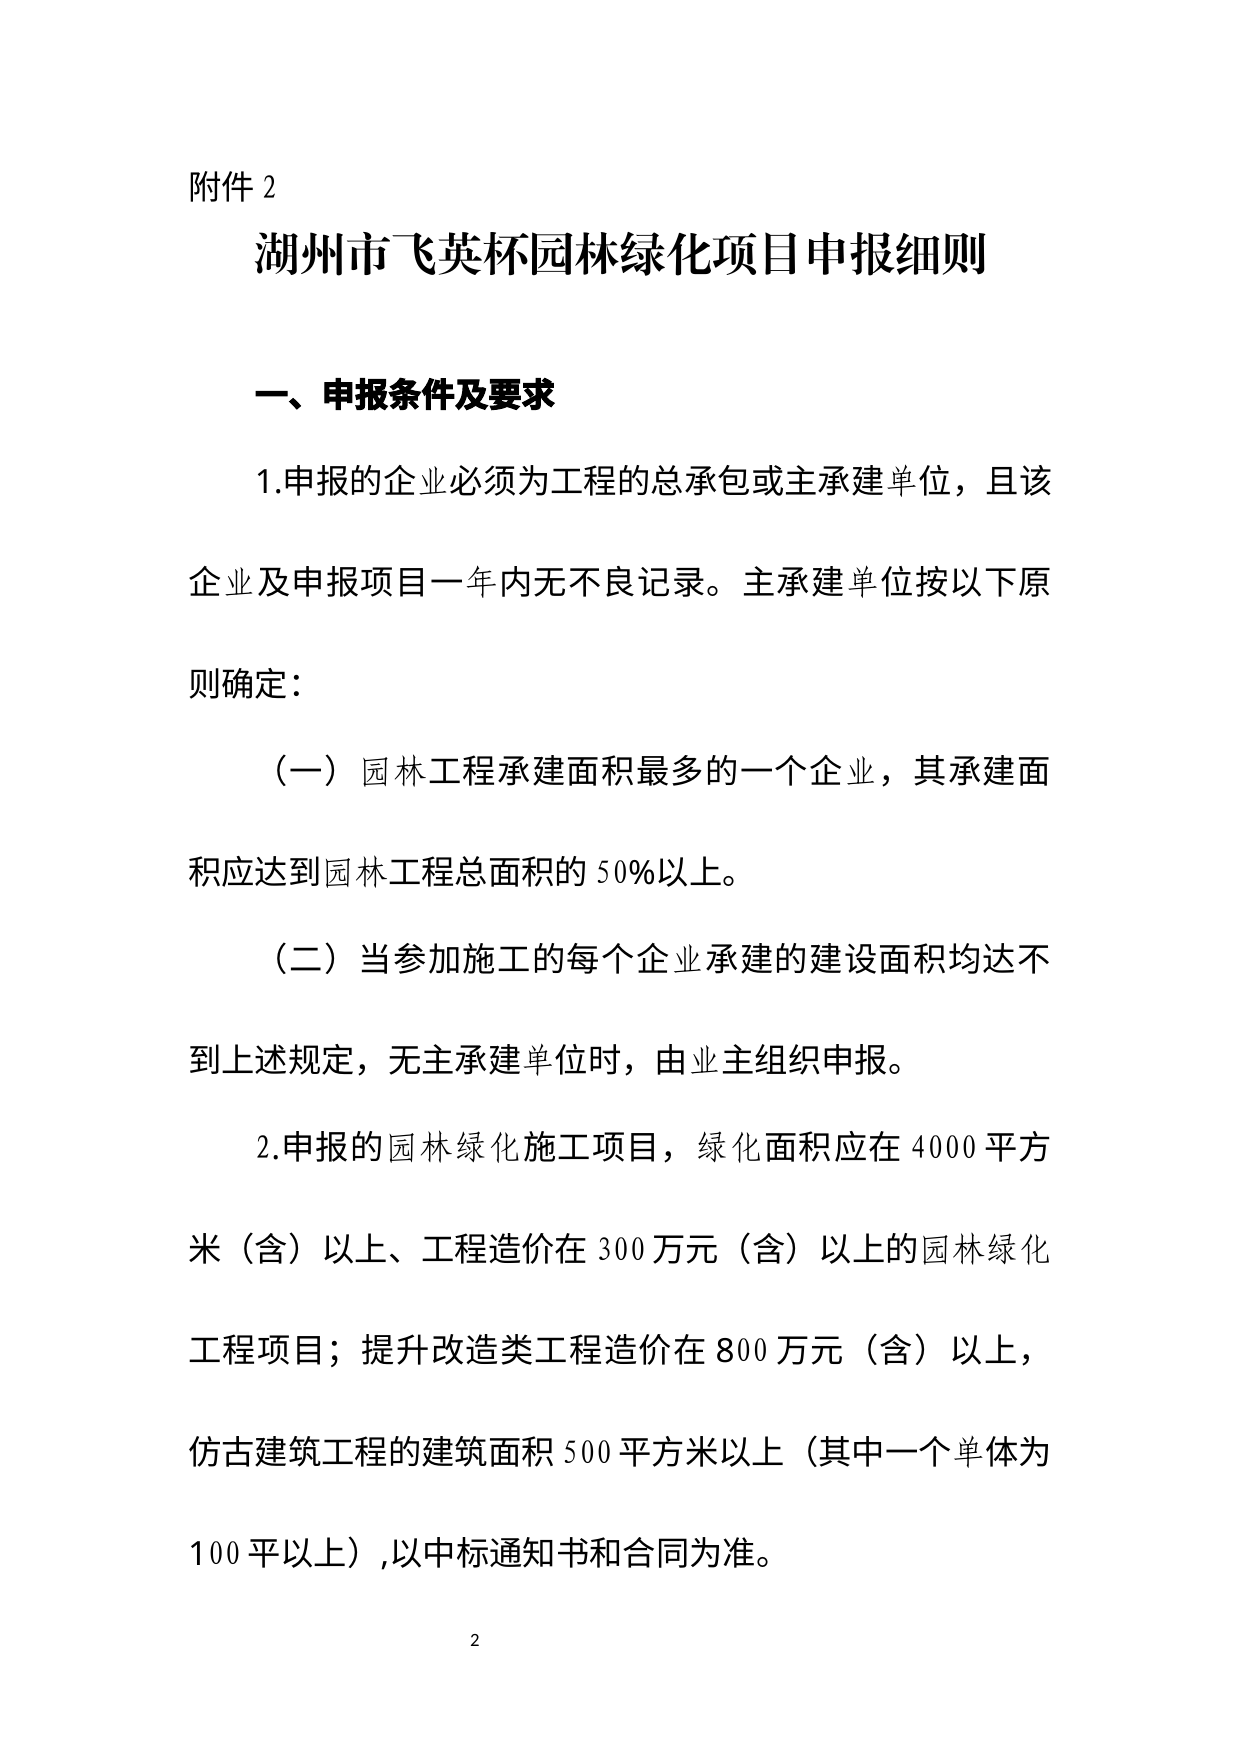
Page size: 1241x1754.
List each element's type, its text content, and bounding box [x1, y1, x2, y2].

text 湖州市飞英杯园林绿化项目申报细则 [188, 223, 1052, 291]
text （二）当参加施工的每个企业承建的建设面积均达不到上述规定，无主承建单位时，由业主组织申报。 [188, 923, 1052, 1092]
text 2.申报的园林绿化施工项目，绿化面积应在4000平方米（含）以上、工程造价在300万元（含）以上的园林绿化工程项目；提升改造类工程造价在800万元（含）以上，仿古建筑工程的建筑面积500平方米以上（其中一个单体为100平以上）,以中标通知书和合同为准。 [188, 1111, 1052, 1585]
text 附件2 [188, 166, 1052, 204]
text 一、申报条件及要求 [188, 358, 1052, 426]
text （一）园林工程承建面积最多的一个企业，其承建面积应达到园林工程总面积的50%以上。 [188, 735, 1052, 904]
text 1.申报的企业必须为工程的总承包或主承建单位，且该企业及申报项目一年内无不良记录。主承建单位按以下原则确定： [188, 445, 1052, 716]
